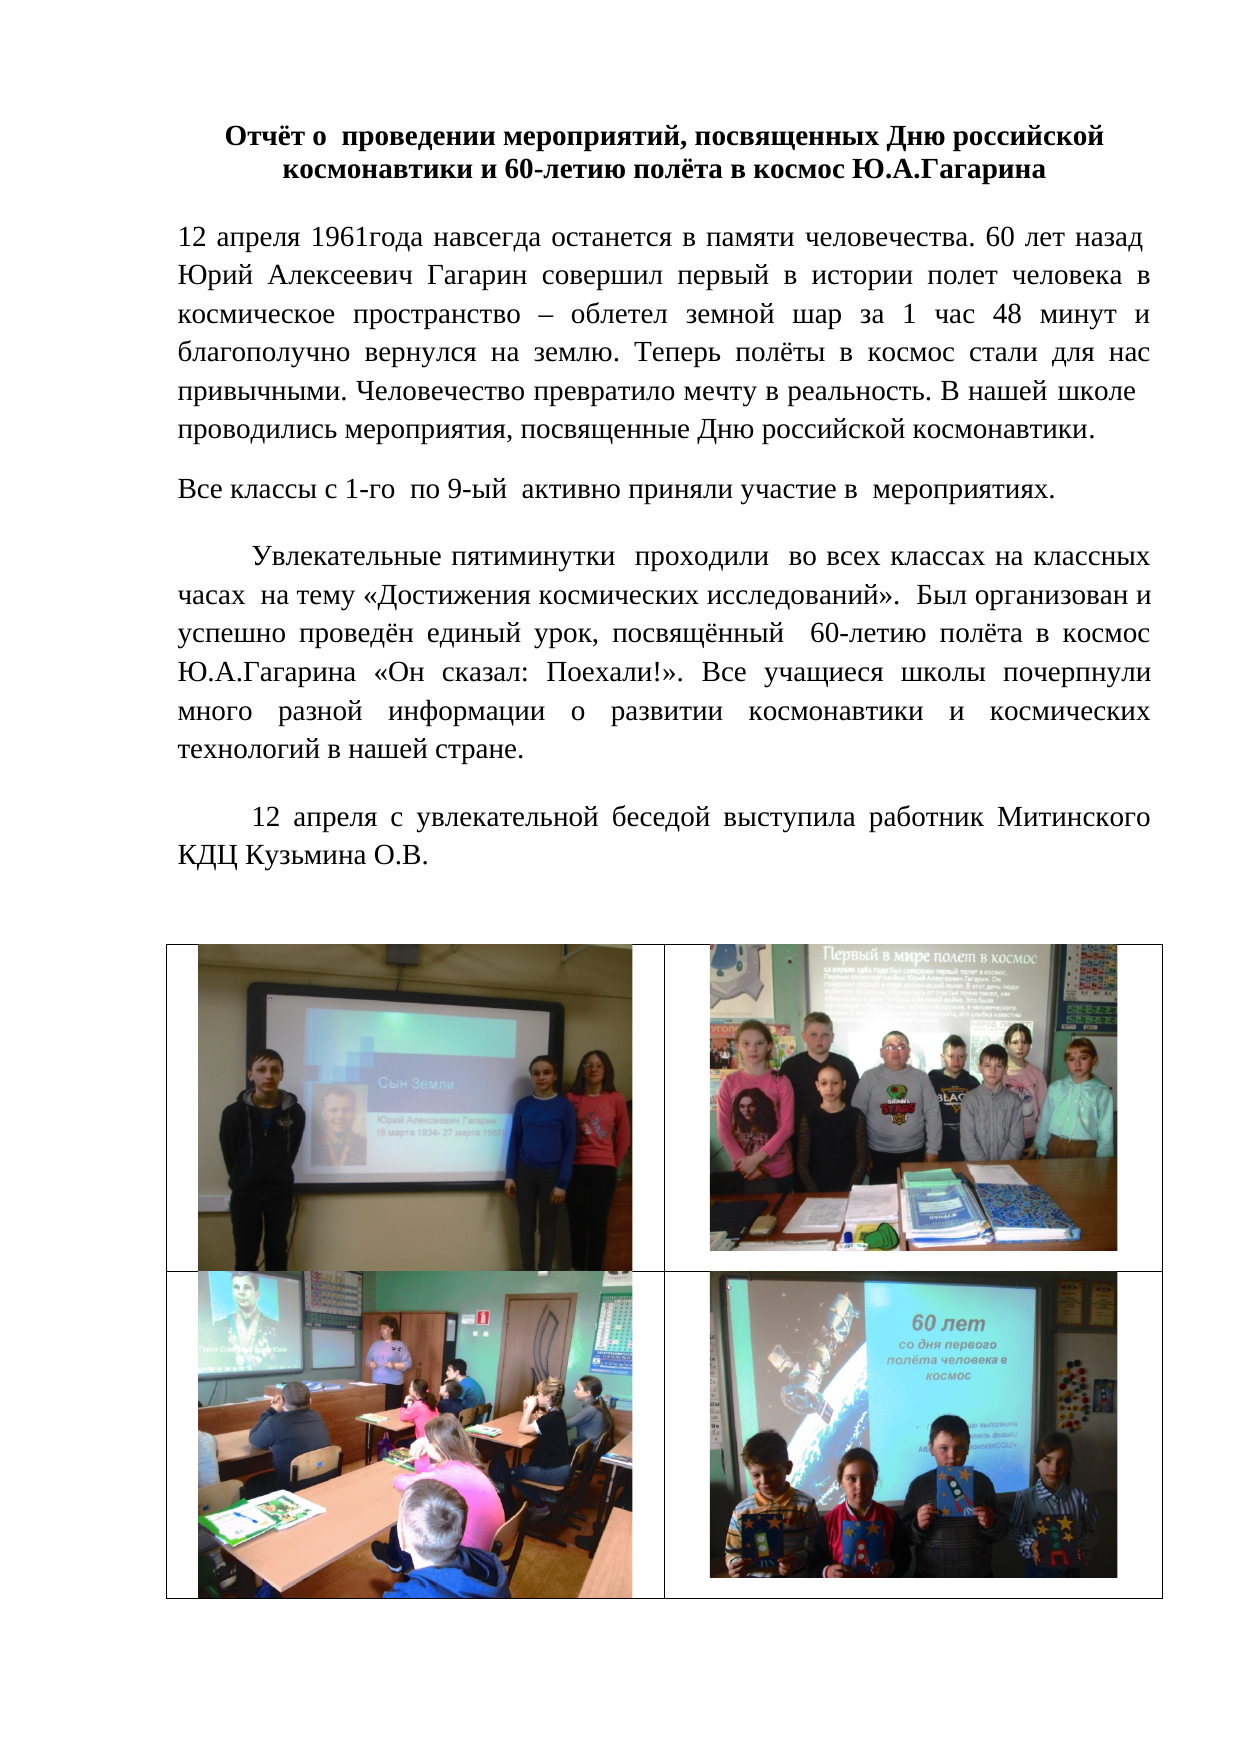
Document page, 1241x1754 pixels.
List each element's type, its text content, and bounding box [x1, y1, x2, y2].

text Отчёт о проведении мероприятий, посвященных Дню российской космонавтики и 60-летию полёта в космос Ю.А.Гагарина [177, 118, 1152, 185]
picture [709, 1271, 1118, 1578]
table_header [167, 945, 198, 1271]
text 12 апреля 1961года навсегда останется в памяти человечества. 60 лет назад Юрий Алексеевич Гагарин совершил первый в истории полет человека в космическое пространство – облетел земной шар за 1 час 48 минут и благополучно вернулся на землю. Теперь полёты в космос стали для нас привычными. Человечество превратило мечту в реальность. В нашей школе проводились мероприятия, посвященные Дню российской космонавтики. [177, 219, 1152, 445]
table_cell [633, 1272, 664, 1597]
picture [709, 944, 1118, 1251]
table_header [665, 945, 1162, 1271]
table_cell [665, 1272, 1162, 1597]
text 12 апреля с увлекательной беседой выступила работник Митинского КДЦ Кузьмина О.В. [177, 799, 1152, 871]
text Все классы с 1-го по 9-ый активно приняли участие в мероприятиях. [177, 471, 1152, 504]
picture [198, 944, 633, 1598]
text Увлекательные пятиминутки проходили во всех классах на классных часах на тему «Достижения космических исследований». Был организован и успешно проведён единый урок, посвящённый 60-летию полёта в космос Ю.А.Гагарина «Он сказал: Поехали!». Все учащиеся школы почерпнули много разной информации о развитии космонавтики и космических технологий в нашей стране. [177, 538, 1152, 616]
text Увлекательные пятиминутки проходили во всех классах на классных часах на тему «Достижения космических исследований». Был организован и успешно проведён единый урок, посвящённый 60-летию полёта в космос Ю.А.Гагарина «Он сказал: Поехали!». Все учащиеся школы почерпнули много разной информации о развитии космонавтики и космических технологий в нашей стране. [177, 649, 1152, 765]
table_header [633, 945, 664, 1271]
table_cell [167, 1272, 198, 1597]
